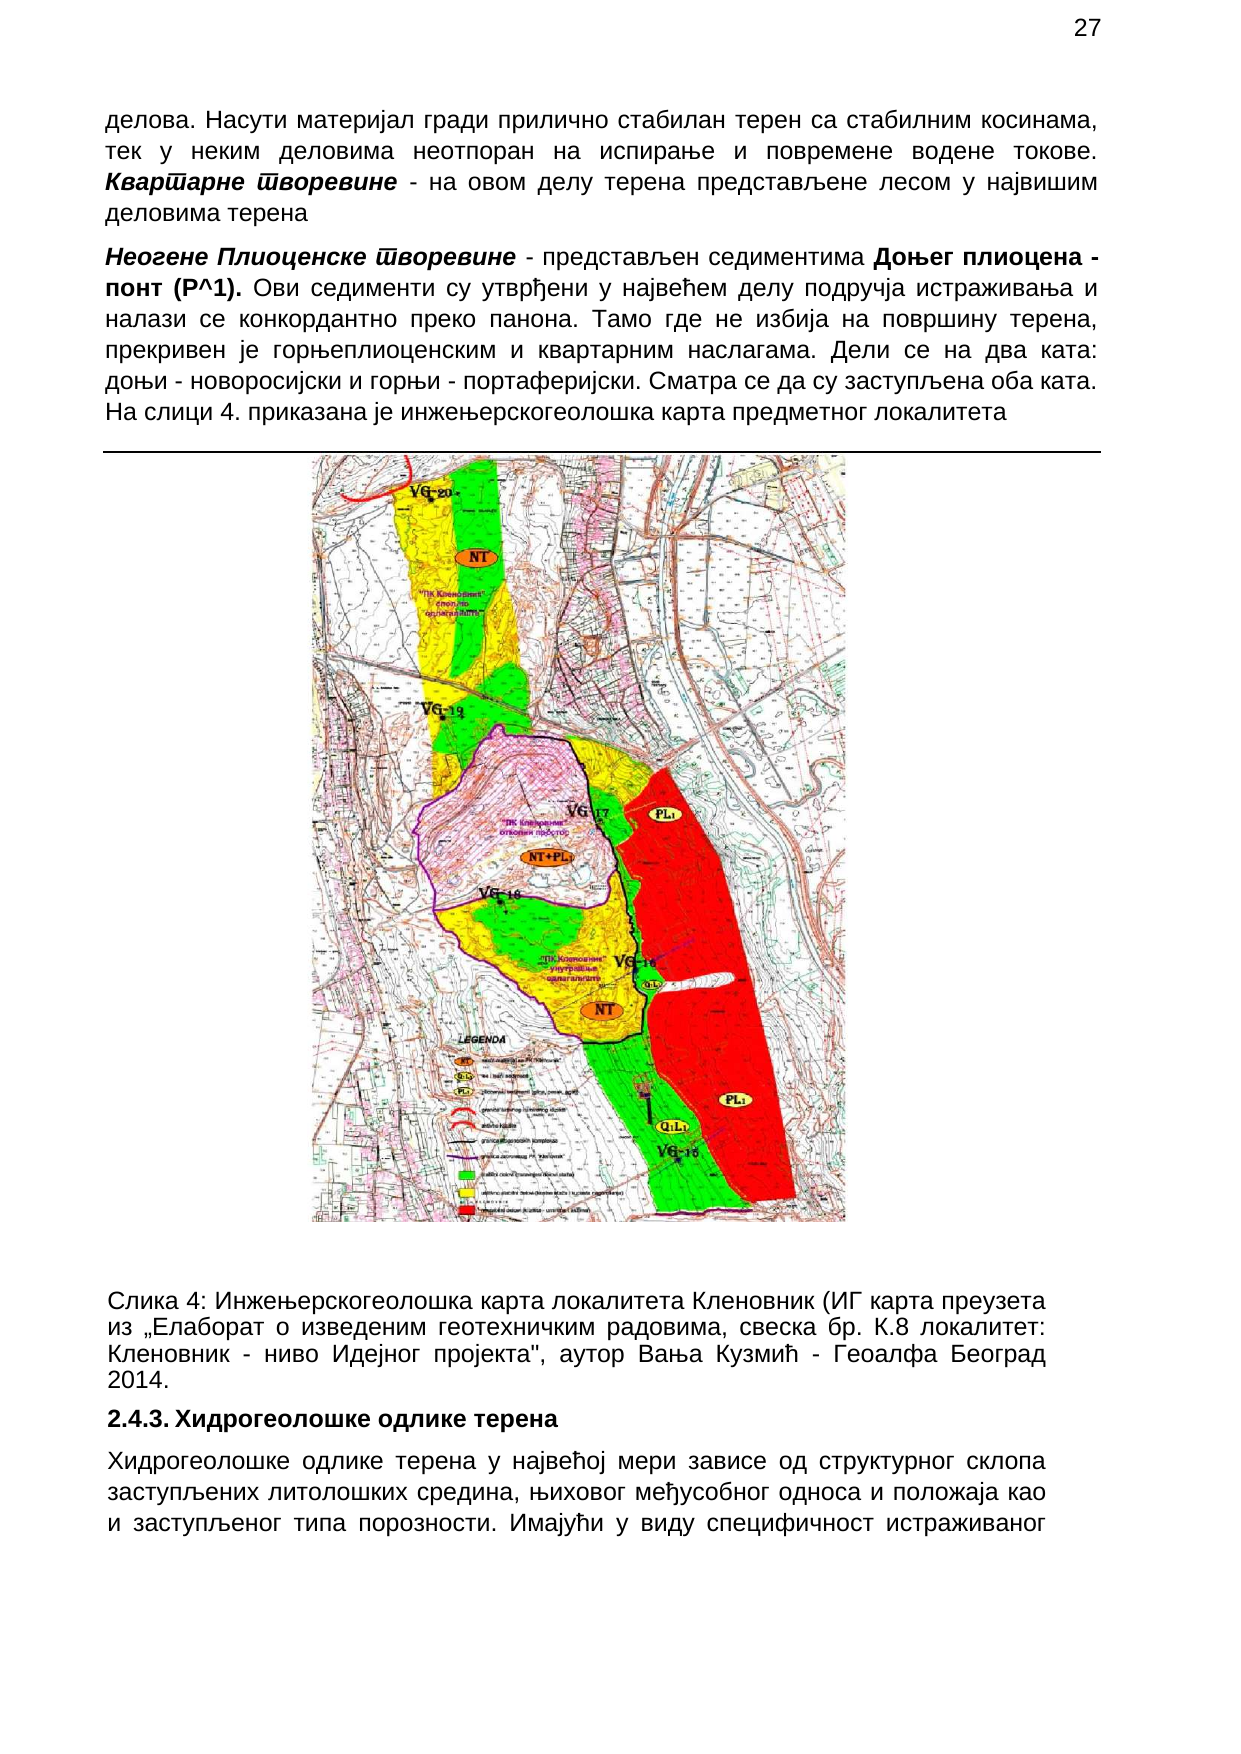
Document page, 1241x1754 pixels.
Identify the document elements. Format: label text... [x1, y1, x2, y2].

text Неогене Плиоценске творевине - представљен седиментима Доњег плиоцена - понт (Р^1). Ови седименти су утврђени у највећем делу подручја истраживања и налази се конкордантно преко панона. Тамо где не избија на површину терена, прекривен је горњеплиоценским и квартарним наслагама. Дели се на два ката: доњи - новоросијски и горњи - портаферијски. Сматра се да су заступљена оба ката. На слици 4. приказана је инжењерскогеолошка карта предметног локалитета [105, 240, 1099, 426]
text Слика 4: Инжењерскогеолошка карта локалитета Кленовник (ИГ карта преузета из „Елаборат о изведеним геотехничким радовима, свеска бр. К.8 локалитет: Кленовник - ниво Идејног пројекта", аутор Вања Кузмић - Геоалфа Београд 2014. [107, 1288, 1047, 1394]
picture [103, 451, 1101, 1222]
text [105, 103, 1099, 228]
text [107, 1445, 1047, 1538]
subtitle Хидрогеолошке одлике терена [107, 1406, 1101, 1432]
